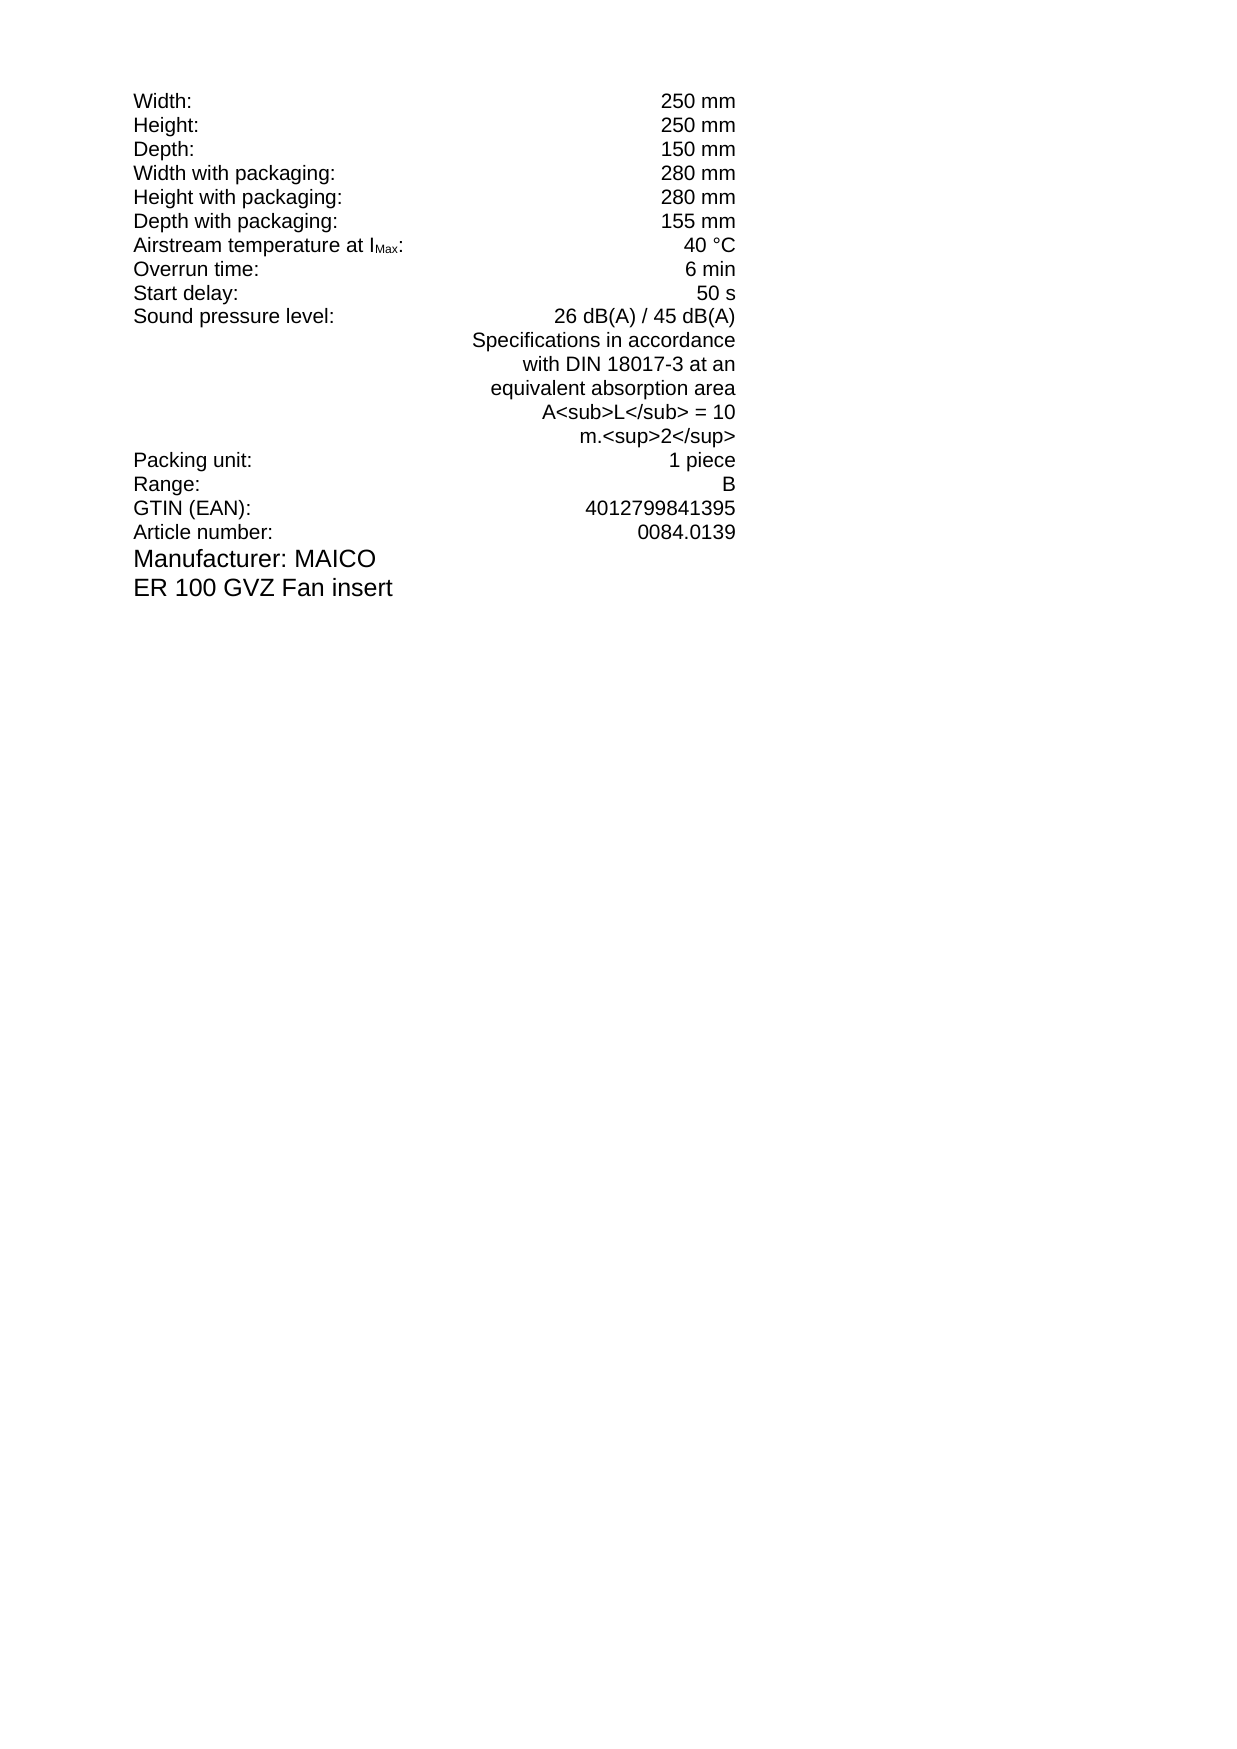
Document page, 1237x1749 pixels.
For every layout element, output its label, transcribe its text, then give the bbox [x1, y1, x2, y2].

table_cell Height: [122, 113, 434, 137]
table_cell Start delay: [122, 280, 434, 304]
table_cell 250 mm [434, 89, 747, 113]
table_cell 150 mm [434, 137, 747, 161]
table_cell 6 min [434, 256, 747, 280]
table_cell 0084.0139 [434, 520, 747, 544]
table_cell Width: [122, 89, 434, 113]
table_cell B [434, 472, 747, 496]
table_cell 50 s [434, 280, 747, 304]
table_cell Width with packaging: [122, 161, 434, 184]
table_cell GTIN (EAN): [122, 496, 434, 520]
text ER 100 GVZ Fan insert [133, 573, 1148, 601]
table_cell Airstream temperature at IMax: [122, 233, 434, 256]
table_cell Article number: [122, 520, 434, 544]
table_cell 280 mm [434, 185, 747, 208]
table_cell 155 mm [434, 209, 747, 232]
table_cell Packing unit: [122, 448, 434, 472]
table_cell 4012799841395 [434, 496, 747, 520]
table_cell 280 mm [434, 161, 747, 184]
text Manufacturer: MAICO [133, 544, 1148, 573]
table_cell Depth: [122, 137, 434, 161]
table_cell Overrun time: [122, 256, 434, 280]
table_cell Height with packaging: [122, 185, 434, 208]
table_cell 1 piece [434, 448, 747, 472]
table_cell Depth with packaging: [122, 209, 434, 232]
table_cell Range: [122, 472, 434, 496]
table_cell Sound pressure level: [122, 304, 434, 448]
table_cell 40 °C [434, 233, 747, 256]
table_cell 26 dB(A) / 45 dB(A) Specifications in accordance with DIN 18017-3 at an equivalent absorption area A<sub>L</sub> = 10 m.<sup>2</sup> [434, 304, 747, 448]
table_cell 250 mm [434, 113, 747, 137]
